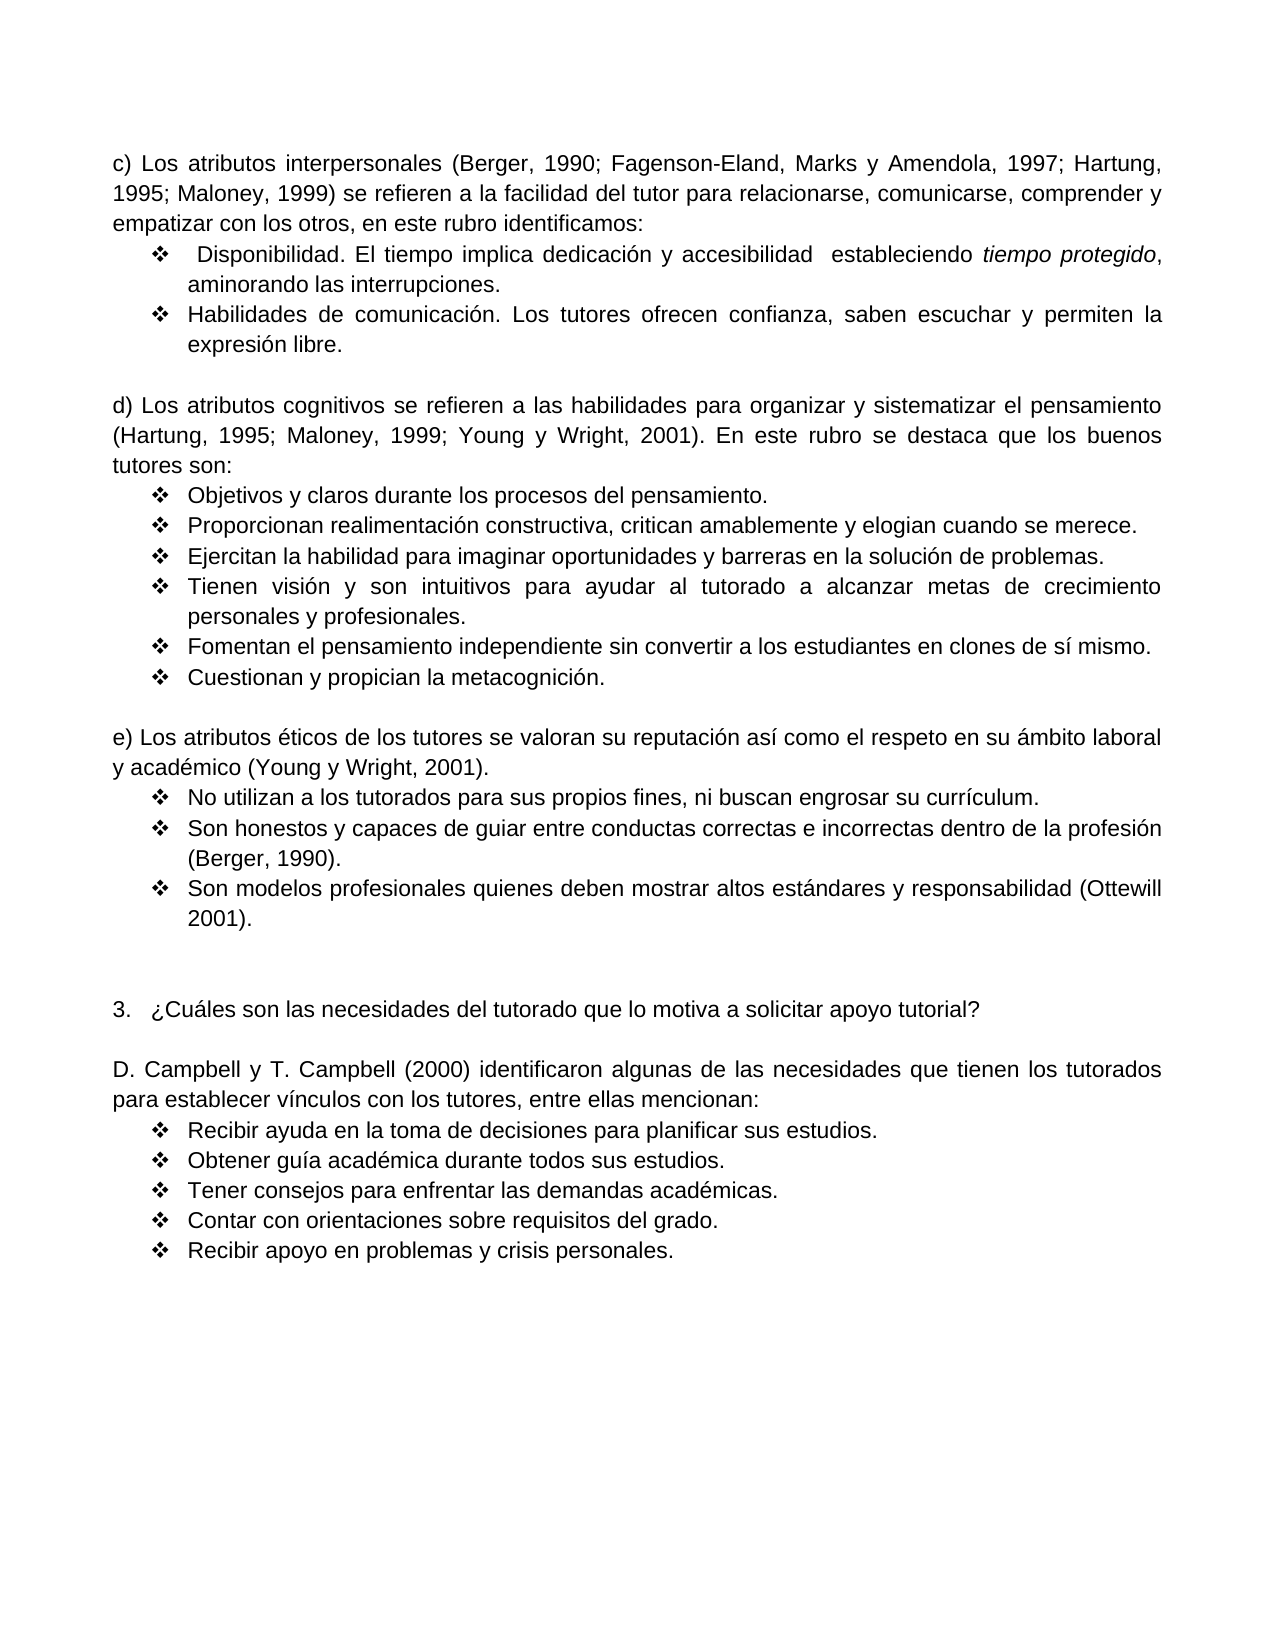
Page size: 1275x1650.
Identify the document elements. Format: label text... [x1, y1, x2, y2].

list Disponibilidad. El tiempo implica dedicación y accesibilidad estableciendo tiempo protegido, aminorando las interrupciones. [150, 241, 1162, 297]
text d) Los atributos cognitivos se refieren a las habilidades para organizar y sistematizar el pensamiento (Hartung, 1995; Maloney, 1999; Young y Wright, 2001). En este rubro se destaca que los buenos tutores son: [112, 392, 1162, 478]
text D. Campbell y T. Campbell (2000) identificaron algunas de las necesidades que tienen los tutorados para establecer vínculos con los tutores, entre ellas mencionan: [112, 1056, 1162, 1113]
text 3. ¿Cuáles son las necesidades del tutorado que lo motiva a solicitar apoyo tutorial? [112, 996, 1162, 1022]
text e) Los atributos éticos de los tutores se valoran su reputación así como el respeto en su ámbito laboral y académico (Young y Wright, 2001). [112, 724, 1162, 781]
list Objetivos y claros durante los procesos del pensamiento. [150, 482, 1162, 509]
list Contar con orientaciones sobre requisitos del grado. [150, 1207, 1162, 1234]
list Habilidades de comunicación. Los tutores ofrecen confianza, saben escuchar y permiten la expresión libre. [150, 301, 1162, 358]
list Proporcionan realimentación constructiva, critican amablemente y elogian cuando se merece. [150, 512, 1162, 539]
text c) Los atributos interpersonales (Berger, 1990; Fagenson-Eland, Marks y Amendola, 1997; Hartung, 1995; Maloney, 1999) se refieren a la facilidad del tutor para relacionarse, comunicarse, comprender y empatizar con los otros, en este rubro identificamos: [112, 150, 1162, 237]
list Obtener guía académica durante todos sus estudios. [150, 1147, 1162, 1173]
list Recibir ayuda en la toma de decisiones para planificar sus estudios. [150, 1117, 1162, 1143]
list Son modelos profesionales quienes deben mostrar altos estándares y responsabilidad (Ottewill 2001). [150, 875, 1162, 932]
list Recibir apoyo en problemas y crisis personales. [150, 1237, 1162, 1264]
list Ejercitan la habilidad para imaginar oportunidades y barreras en la solución de problemas. [150, 543, 1162, 569]
list Tener consejos para enfrentar las demandas académicas. [150, 1177, 1162, 1203]
list No utilizan a los tutorados para sus propios fines, ni buscan engrosar su currículum. [150, 784, 1162, 811]
list Fomentan el pensamiento independiente sin convertir a los estudiantes en clones de sí mismo. [150, 633, 1162, 660]
list Tienen visión y son intuitivos para ayudar al tutorado a alcanzar metas de crecimiento personales y profesionales. [150, 573, 1162, 629]
list Son honestos y capaces de guiar entre conductas correctas e incorrectas dentro de la profesión (Berger, 1990). [150, 814, 1162, 871]
list Cuestionan y propician la metacognición. [150, 663, 1162, 690]
